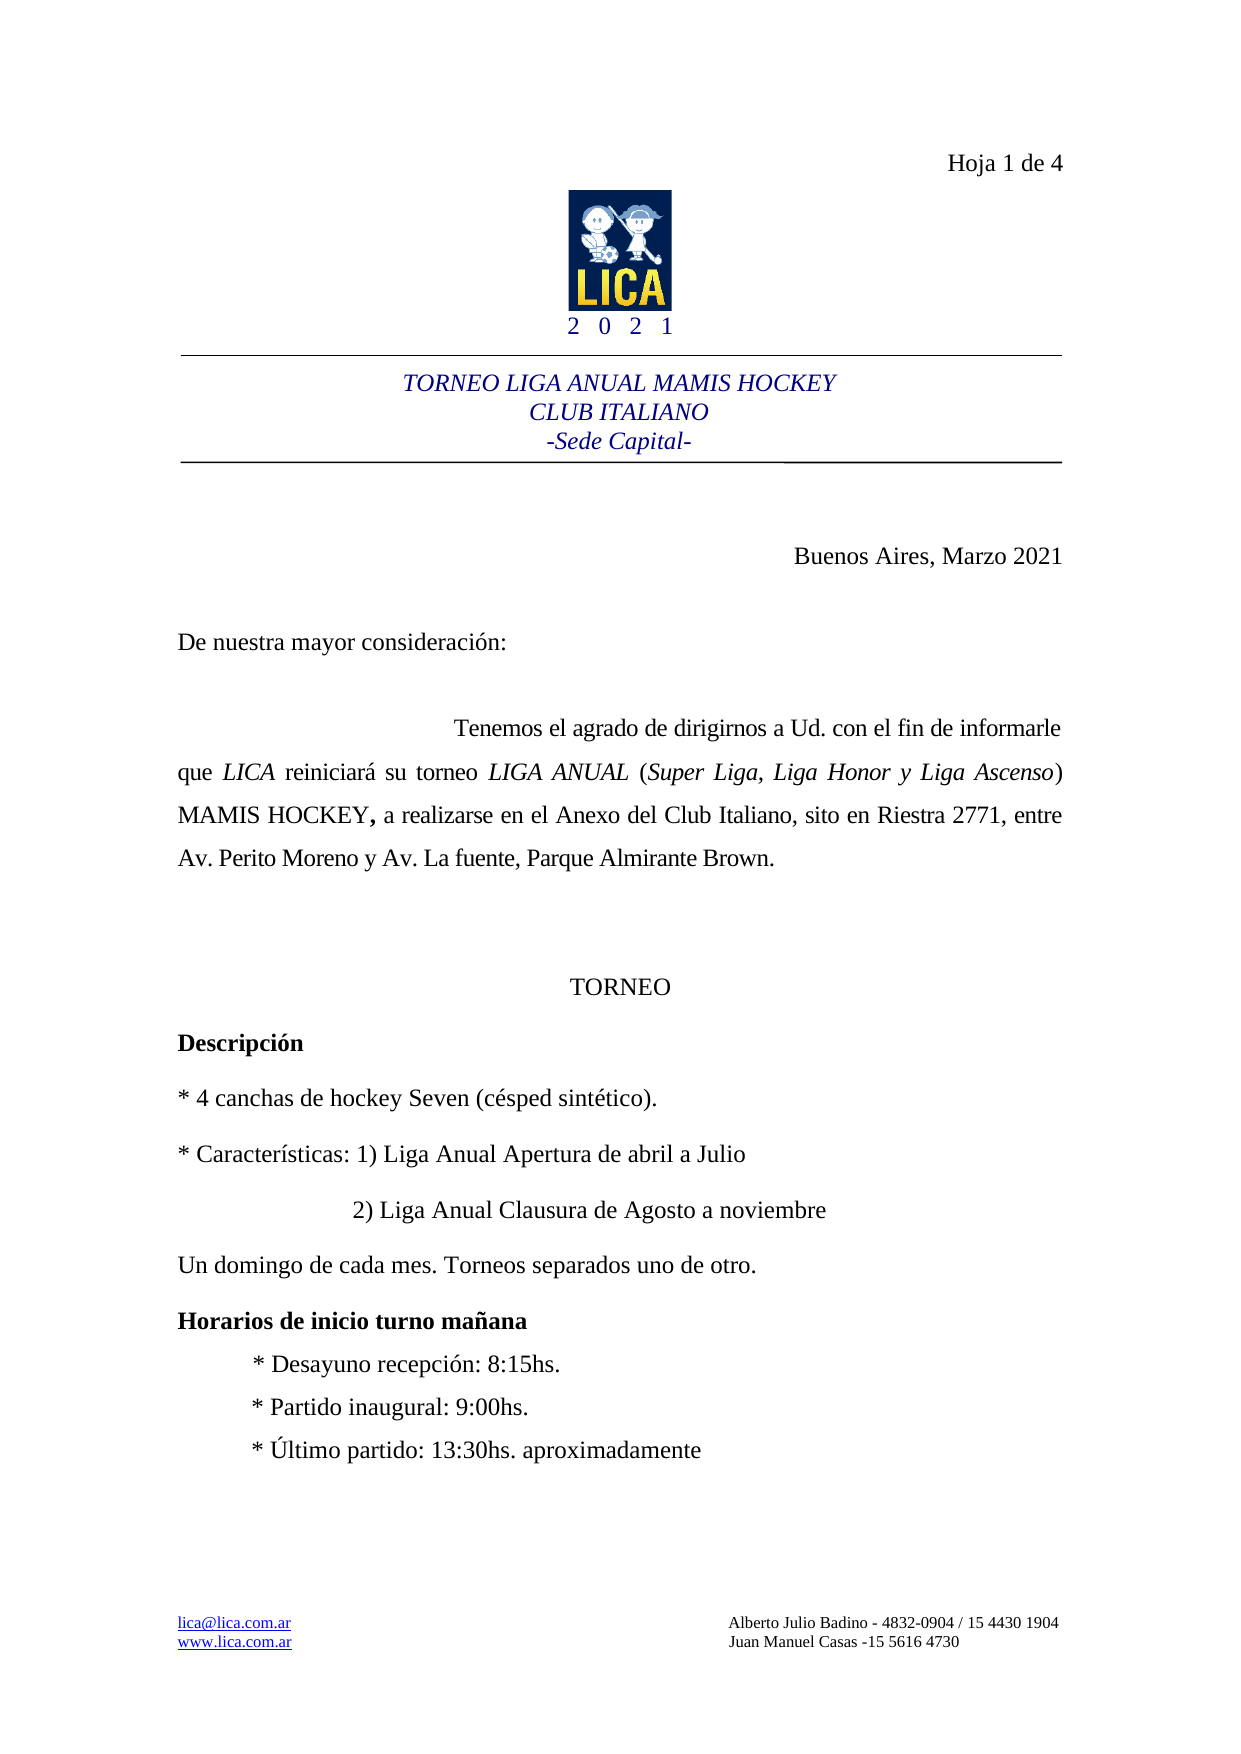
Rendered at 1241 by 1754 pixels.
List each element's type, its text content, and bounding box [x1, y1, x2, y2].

text 2021 [177, 311, 1063, 340]
text * 4 canchas de hockey Seven (césped sintético). [177, 1083, 1063, 1112]
text Descripción [177, 1028, 1063, 1057]
text Un domingo de cada mes. Torneos separados uno de otro. [177, 1250, 1063, 1279]
subtitle Buenos Aires, Marzo 2021 [177, 541, 1063, 570]
text * Último partido: 13:30hs. aproximadamente [177, 1435, 1063, 1464]
text Horarios de inicio turno mañana [177, 1306, 1063, 1335]
text CLUB ITALIANO [177, 397, 1063, 426]
text * Características: 1) Liga Anual Apertura de abril a Julio [177, 1139, 1063, 1168]
text * Desayuno recepción: 8:15hs. [177, 1349, 1063, 1378]
text 2) Liga Anual Clausura de Agosto a noviembre [177, 1195, 1063, 1223]
picture [568, 190, 672, 311]
text Tenemos el agrado de dirigirnos a Ud. con el fin de informarle que LICA reiniciará su torneo LIGA ANUAL (Super Liga, Liga Honor y Liga Ascenso) MAMIS HOCKEY, a realizarse en el Anexo del Club Italiano, sito en Riestra 2771, entre Av. Perito Moreno y Av. La fuente, Parque Almirante Brown. [177, 713, 1063, 872]
text * Partido inaugural: 9:00hs. [177, 1392, 1063, 1421]
text TORNEO LIGA ANUAL MAMIS HOCKEY [177, 368, 1063, 397]
text De nuestra mayor consideración: [177, 627, 1063, 656]
text TORNEO [177, 972, 1063, 1001]
text Hoja 1 de 4 [177, 148, 1063, 176]
text -Sede Capital- [177, 426, 1063, 455]
